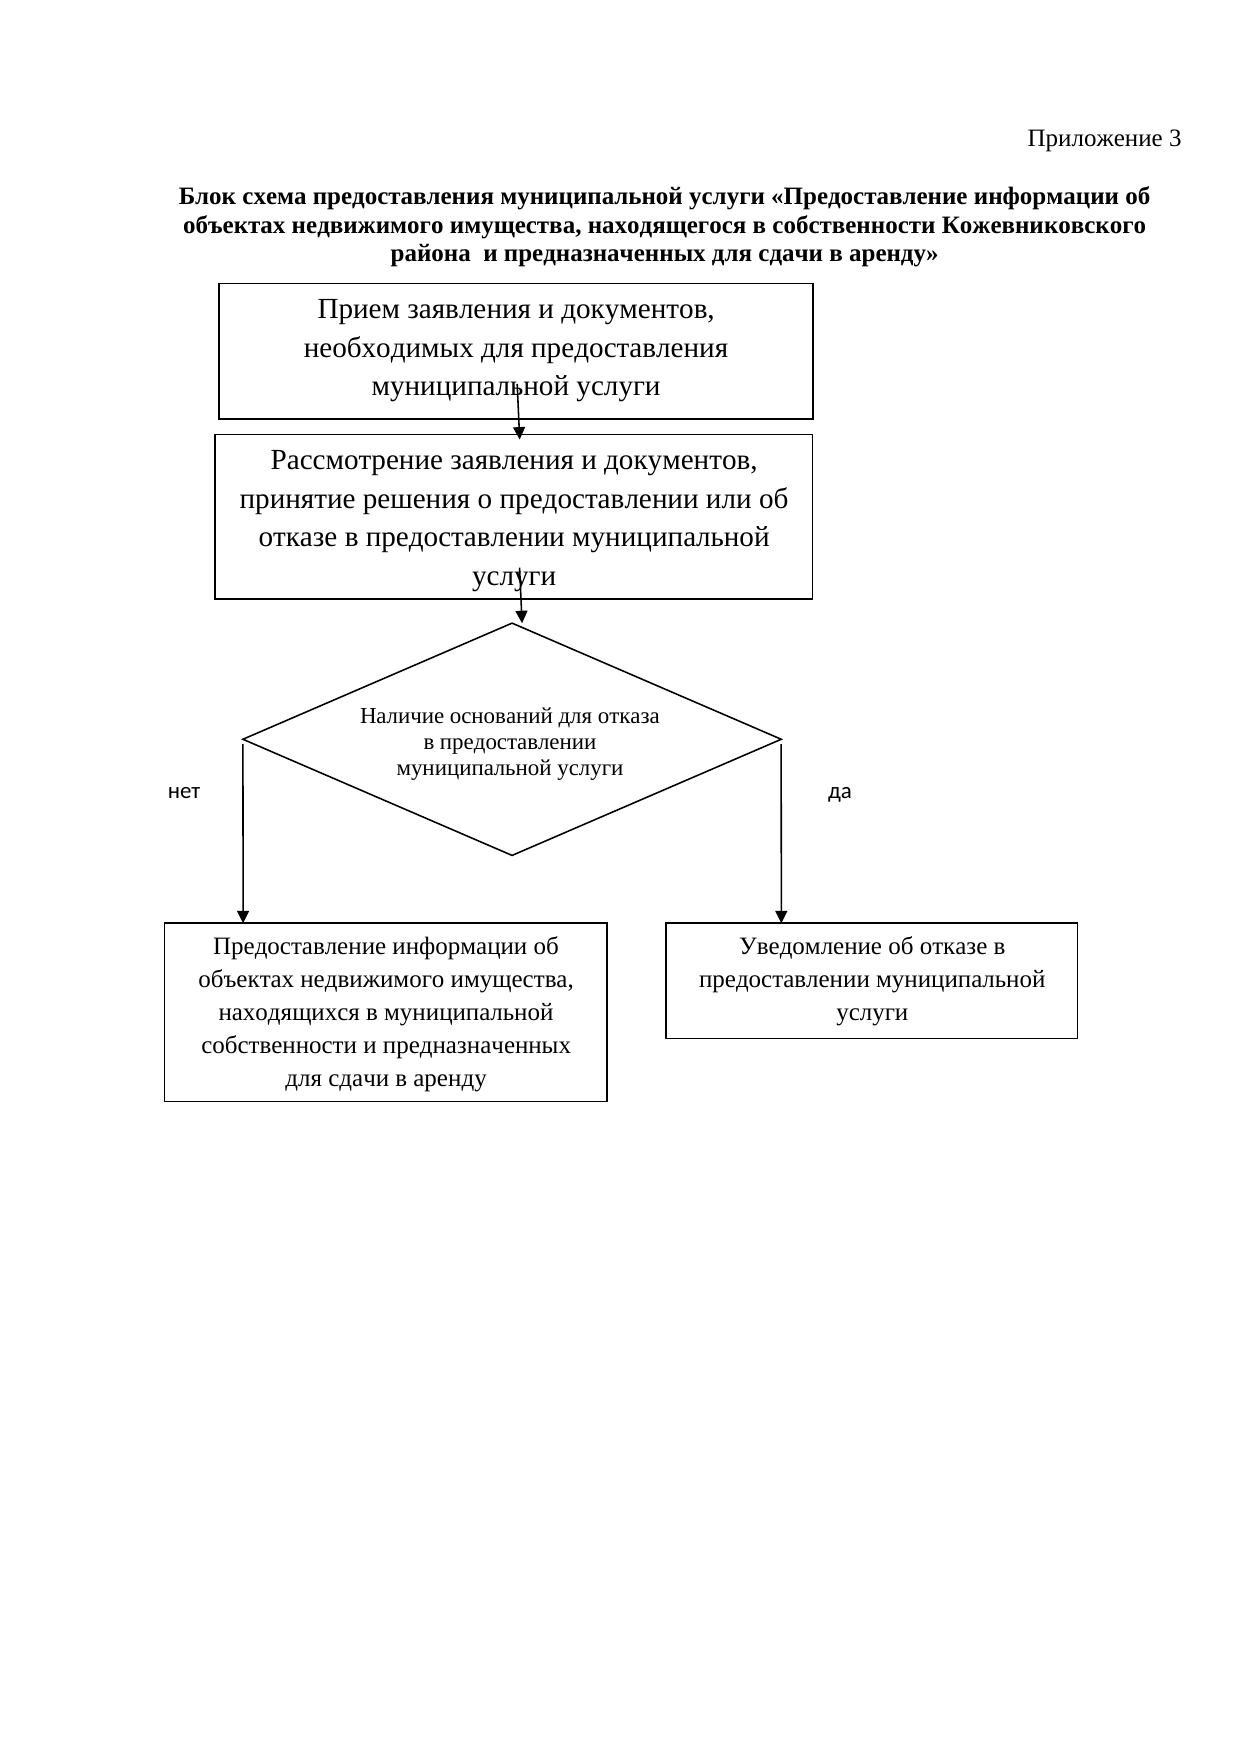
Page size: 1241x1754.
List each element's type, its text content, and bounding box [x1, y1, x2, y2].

text Блок схема предоставления муниципальной услуги «Предоставление информации об объектах недвижимого имущества, находящегося в собственности Кожевниковского района и предназначенных для сдачи в аренду» [148, 181, 1181, 267]
text Приложение 3 [148, 123, 1181, 152]
